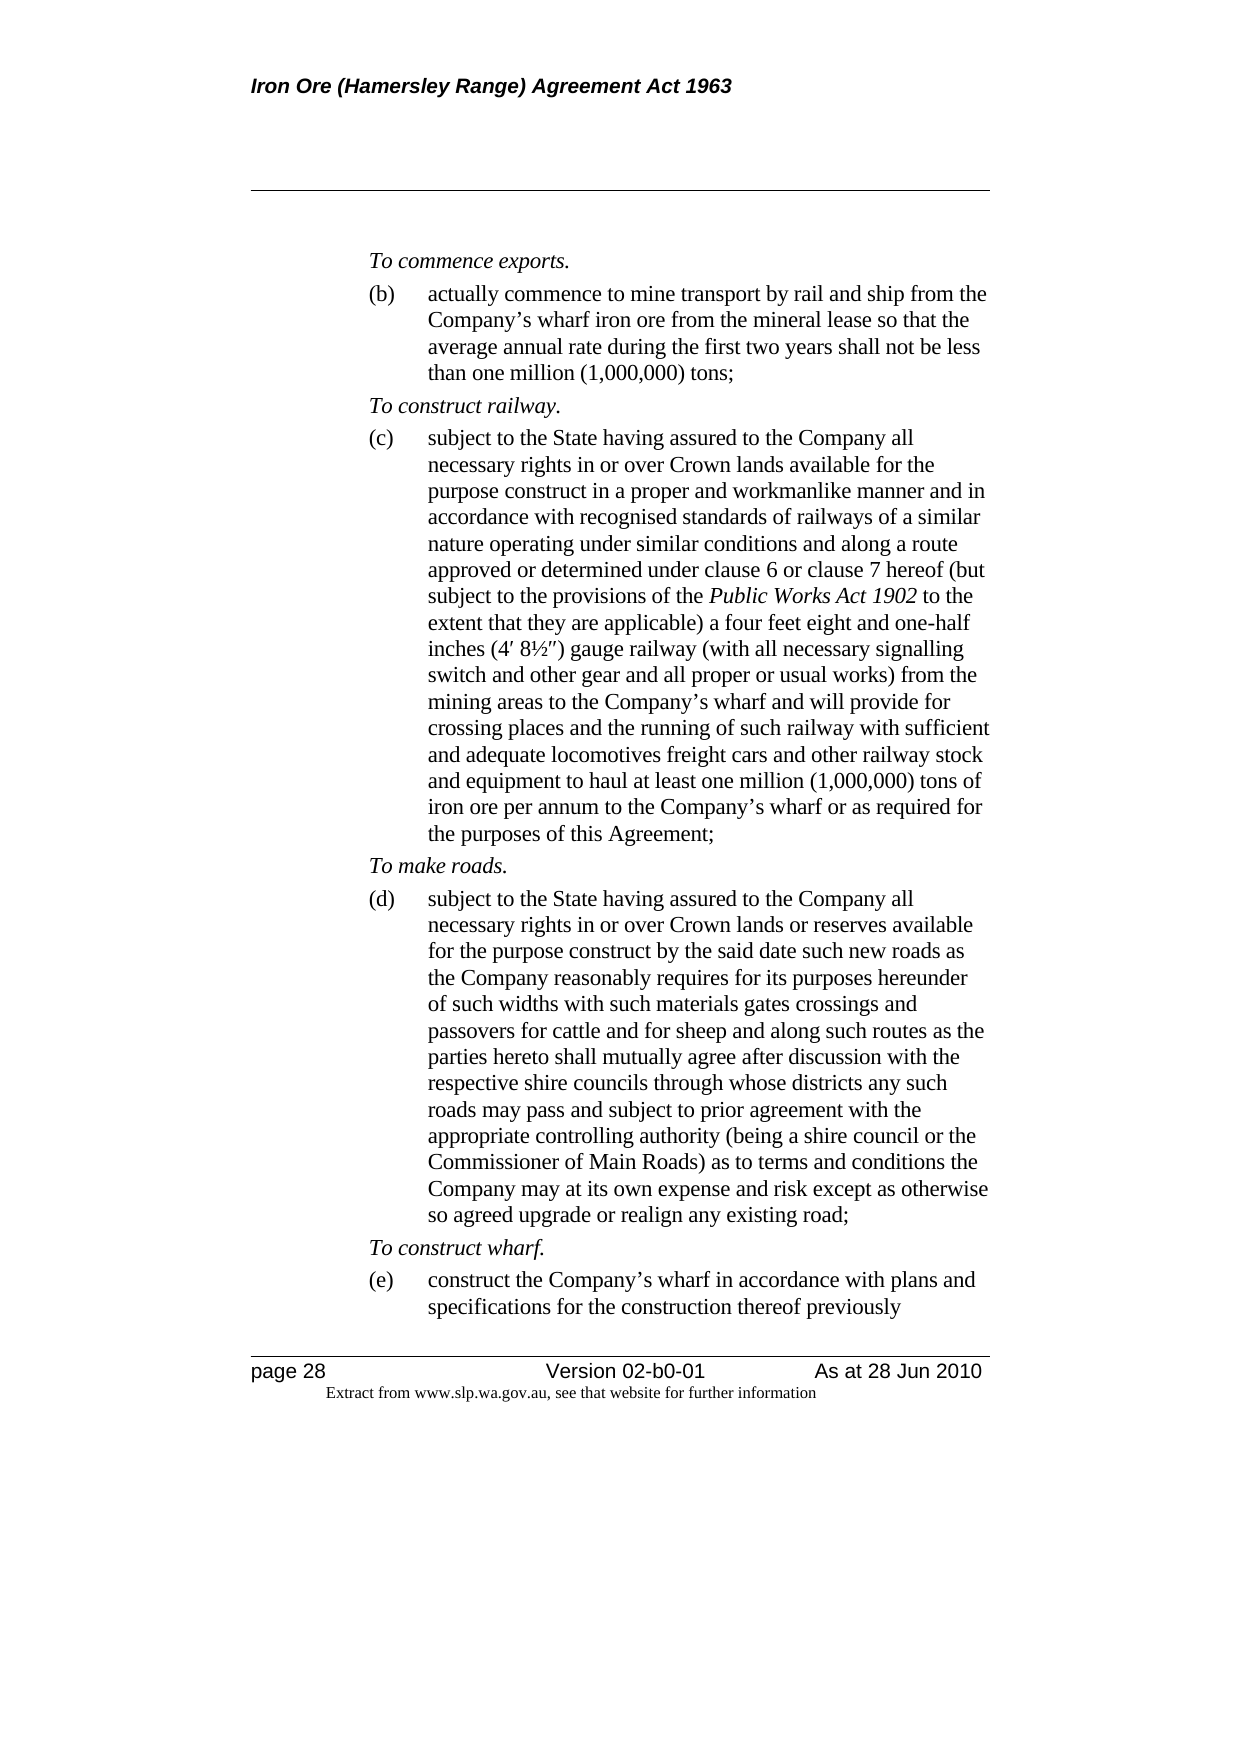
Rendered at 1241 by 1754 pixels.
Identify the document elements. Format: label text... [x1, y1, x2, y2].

text To construct railway. [251, 392, 990, 418]
text (c) subject to the State having assured to the Company all necessary rights in or over Crown lands available for the purpose construct in a proper and workmanlike manner and in accordance with recognised standards of railways of a similar nature operating under similar conditions and along a route approved or determined under clause 6 or clause 7 hereof (but subject to the provisions of the Public Works Act 1902 to the extent that they are applicable) a four feet eight and one-half inches (4′ 8½″) gauge railway (with all necessary signalling switch and other gear and all proper or usual works) from the mining areas to the Company’s wharf and will provide for crossing places and the running of such railway with sufficient and adequate locomotives freight cars and other railway stock and equipment to haul at least one million (1,000,000) tons of iron ore per annum to the Company’s wharf or as required for the purposes of this Agreement; [251, 424, 990, 846]
text To construct wharf. [251, 1234, 990, 1260]
text (d) subject to the State having assured to the Company all necessary rights in or over Crown lands or reserves available for the purpose construct by the said date such new roads as the Company reasonably requires for its purposes hereunder of such widths with such materials gates crossings and passovers for cattle and for sheep and along such routes as the parties hereto shall mutually agree after discussion with the respective shire councils through whose districts any such roads may pass and subject to prior agreement with the appropriate controlling authority (being a shire council or the Commissioner of Main Roads) as to terms and conditions the Company may at its own expense and risk except as otherwise so agreed upgrade or realign any existing road; [251, 885, 990, 1227]
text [251, 1266, 990, 1319]
text (b) actually commence to mine transport by rail and ship from the Company’s wharf iron ore from the mineral lease so that the average annual rate during the first two years shall not be less than one million (1,000,000) tons; [251, 280, 990, 386]
text To make roads. [251, 852, 990, 879]
text To commence exports. [251, 247, 990, 274]
